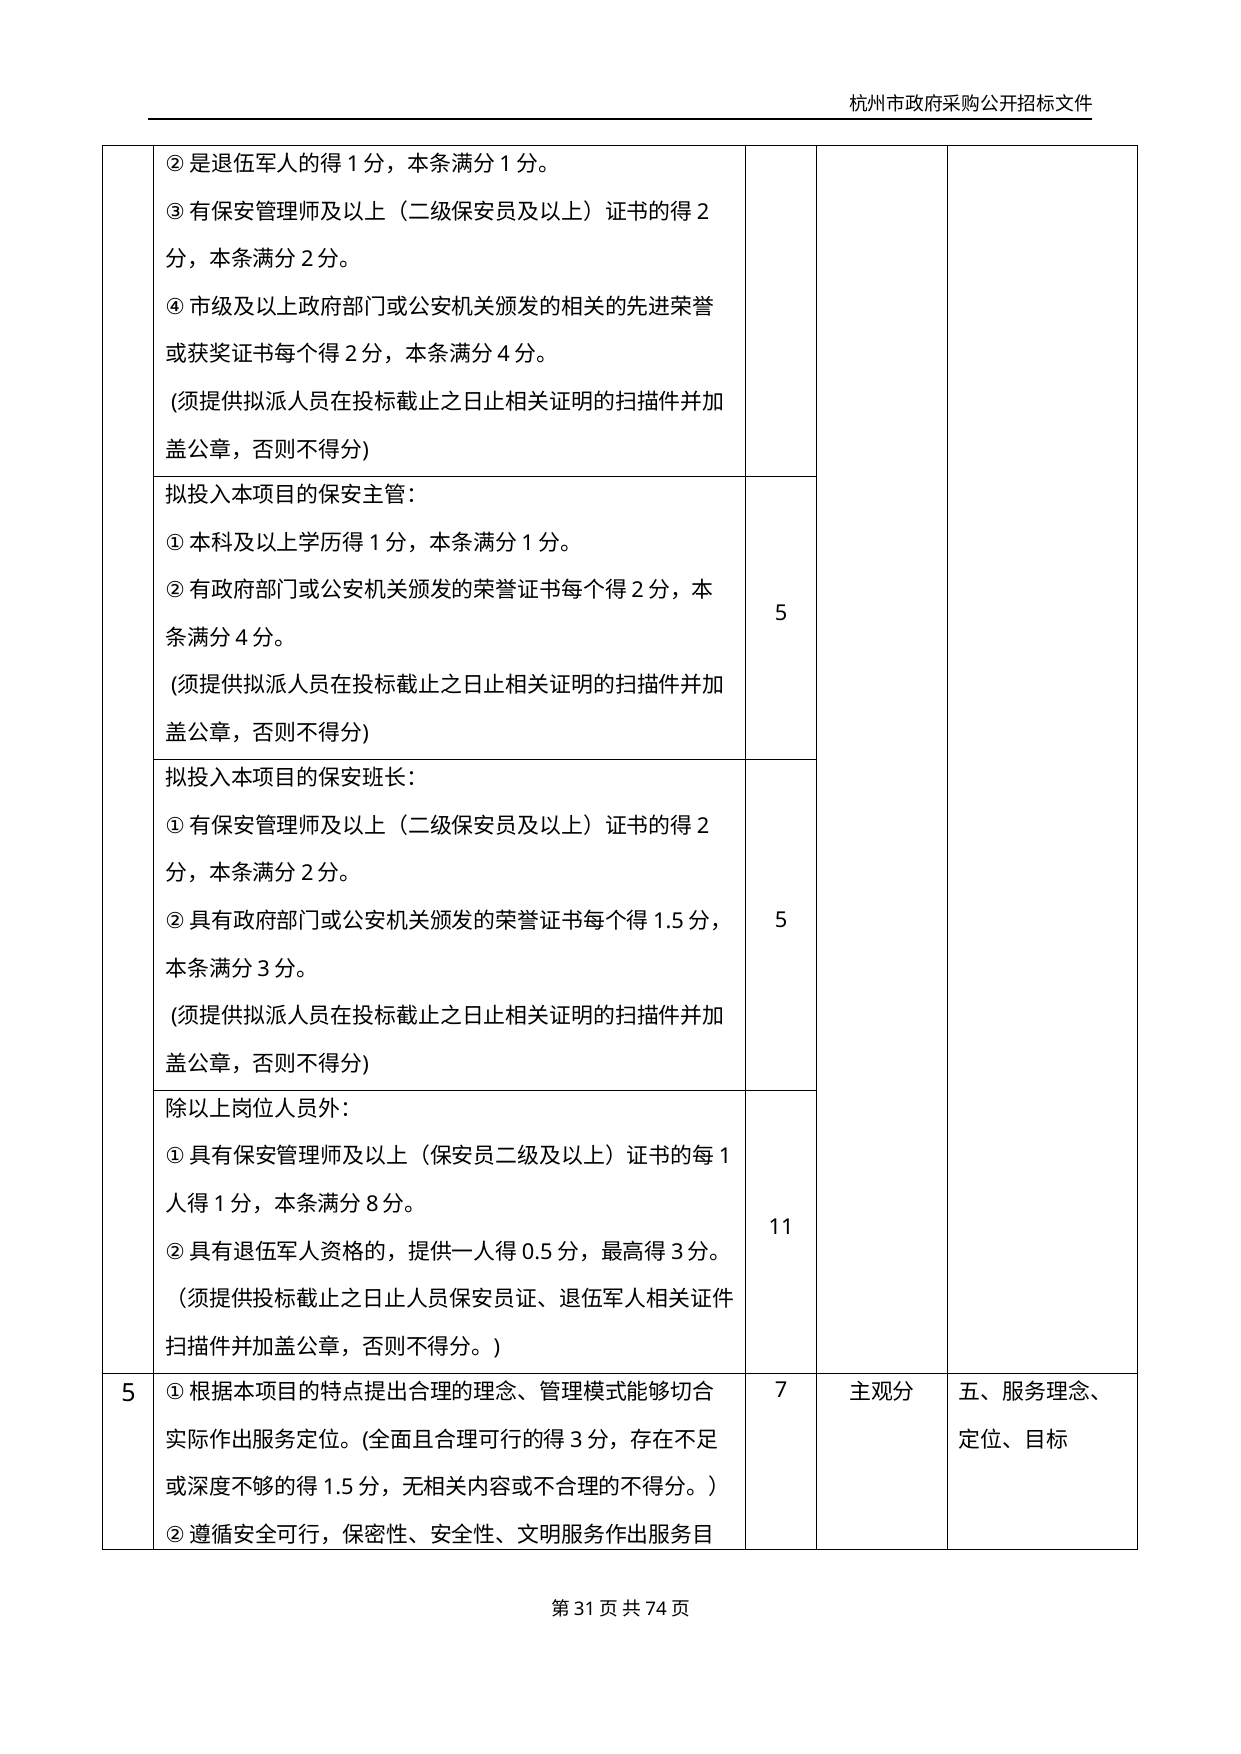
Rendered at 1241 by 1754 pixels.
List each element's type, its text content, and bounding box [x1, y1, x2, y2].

table_cell 11 [746, 1091, 816, 1373]
table_cell 拟投入本项目的保安主管： ①本科及以上学历得1分，本条满分1分。 ②有政府部门或公安机关颁发的荣誉证书每个得2分，本条满分4分。 (须提供拟派人员在投标截止之日止相关证明的扫描件并加盖公章，否则不得分) [154, 477, 745, 759]
table_cell 五、服务理念、定位、目标 [948, 1374, 1137, 1549]
table_cell 7 [746, 1374, 816, 1549]
table_cell 8 [746, 146, 816, 476]
table_cell 主观分 [817, 1374, 947, 1549]
table_cell 5 [746, 477, 816, 759]
table_cell 拟投入本项目的保安班长： ①有保安管理师及以上（二级保安员及以上）证书的得2分，本条满分2分。 ②具有政府部门或公安机关颁发的荣誉证书每个得1.5分，本条满分3分。 (须提供拟派人员在投标截止之日止相关证明的扫描件并加盖公章，否则不得分) [154, 760, 745, 1090]
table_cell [154, 146, 745, 476]
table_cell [154, 1374, 745, 1549]
table_cell 5 [103, 1374, 153, 1549]
table_cell 5 [746, 760, 816, 1090]
table_cell 除以上岗位人员外： ①具有保安管理师及以上（保安员二级及以上）证书的每1人得1分，本条满分8分。 ②具有退伍军人资格的，提供一人得0.5分，最高得3分。 （须提供投标截止之日止人员保安员证、退伍军人相关证件扫描件并加盖公章，否则不得分。) [154, 1091, 745, 1373]
